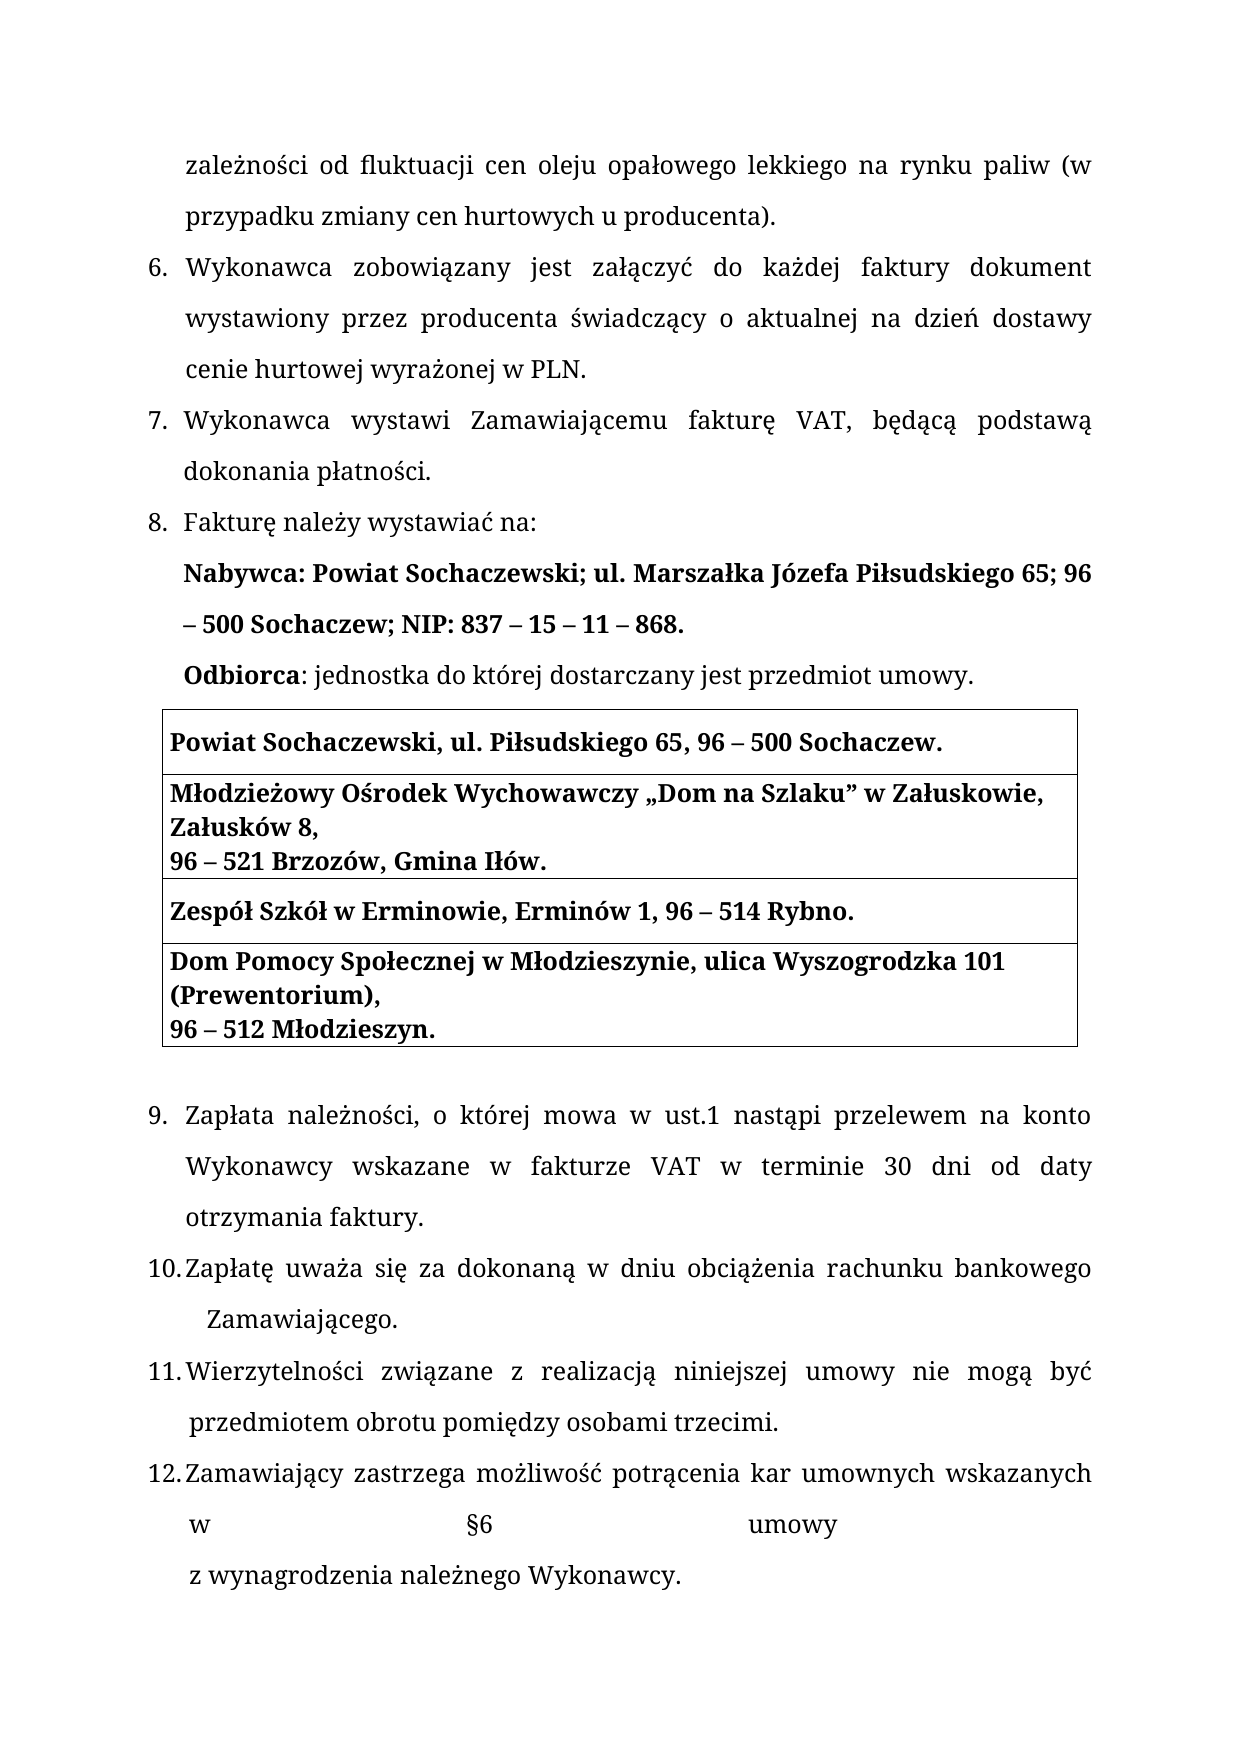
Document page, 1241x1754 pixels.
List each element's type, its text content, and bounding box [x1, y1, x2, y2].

table_cell Dom Pomocy Społecznej w Młodzieszynie, ulica Wyszogrodzka 101 (Prewentorium), 96 – 512 Młodzieszyn. [163, 944, 1077, 1046]
table_cell Młodzieżowy Ośrodek Wychowawczy „Dom na Szlaku” w Załuskowie, Załusków 8, 96 – 521 Brzozów, Gmina Iłów. [163, 775, 1077, 877]
list Wykonawca wystawi Zamawiającemu fakturę VAT, będącą podstawą dokonania płatności. [148, 403, 1093, 488]
list Fakturę należy wystawiać na: [148, 505, 1093, 539]
list Zapłata należności, o której mowa w ust.1 nastąpi przelewem na konto Wykonawcy wskazane w fakturze VAT w terminie 30 dni od daty otrzymania faktury. [148, 1098, 1093, 1234]
text Odbiorca: jednostka do której dostarczany jest przedmiot umowy. [183, 658, 1093, 692]
table_cell Zespół Szkół w Erminowie, Erminów 1, 96 – 514 Rybno. [163, 879, 1077, 943]
table_header Powiat Sochaczewski, ul. Piłsudskiego 65, 96 – 500 Sochaczew. [163, 710, 1077, 774]
list Zamawiający zastrzega możliwość potrącenia kar umownych wskazanych w §6 umowy z wynagrodzenia należnego Wykonawcy. [148, 1455, 1093, 1591]
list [148, 148, 1093, 233]
list Wykonawca zobowiązany jest załączyć do każdej faktury dokument wystawiony przez producenta świadczący o aktualnej na dzień dostawy cenie hurtowej wyrażonej w PLN. [148, 250, 1093, 386]
list Zapłatę uważa się za dokonaną w dniu obciążenia rachunku bankowego Zamawiającego. [148, 1251, 1093, 1336]
text Nabywca: Powiat Sochaczewski; ul. Marszałka Józefa Piłsudskiego 65; 96 – 500 Sochaczew; NIP: 837 – 15 – 11 – 868. [183, 556, 1093, 641]
list Wierzytelności związane z realizacją niniejszej umowy nie mogą być przedmiotem obrotu pomiędzy osobami trzecimi. [148, 1353, 1093, 1438]
